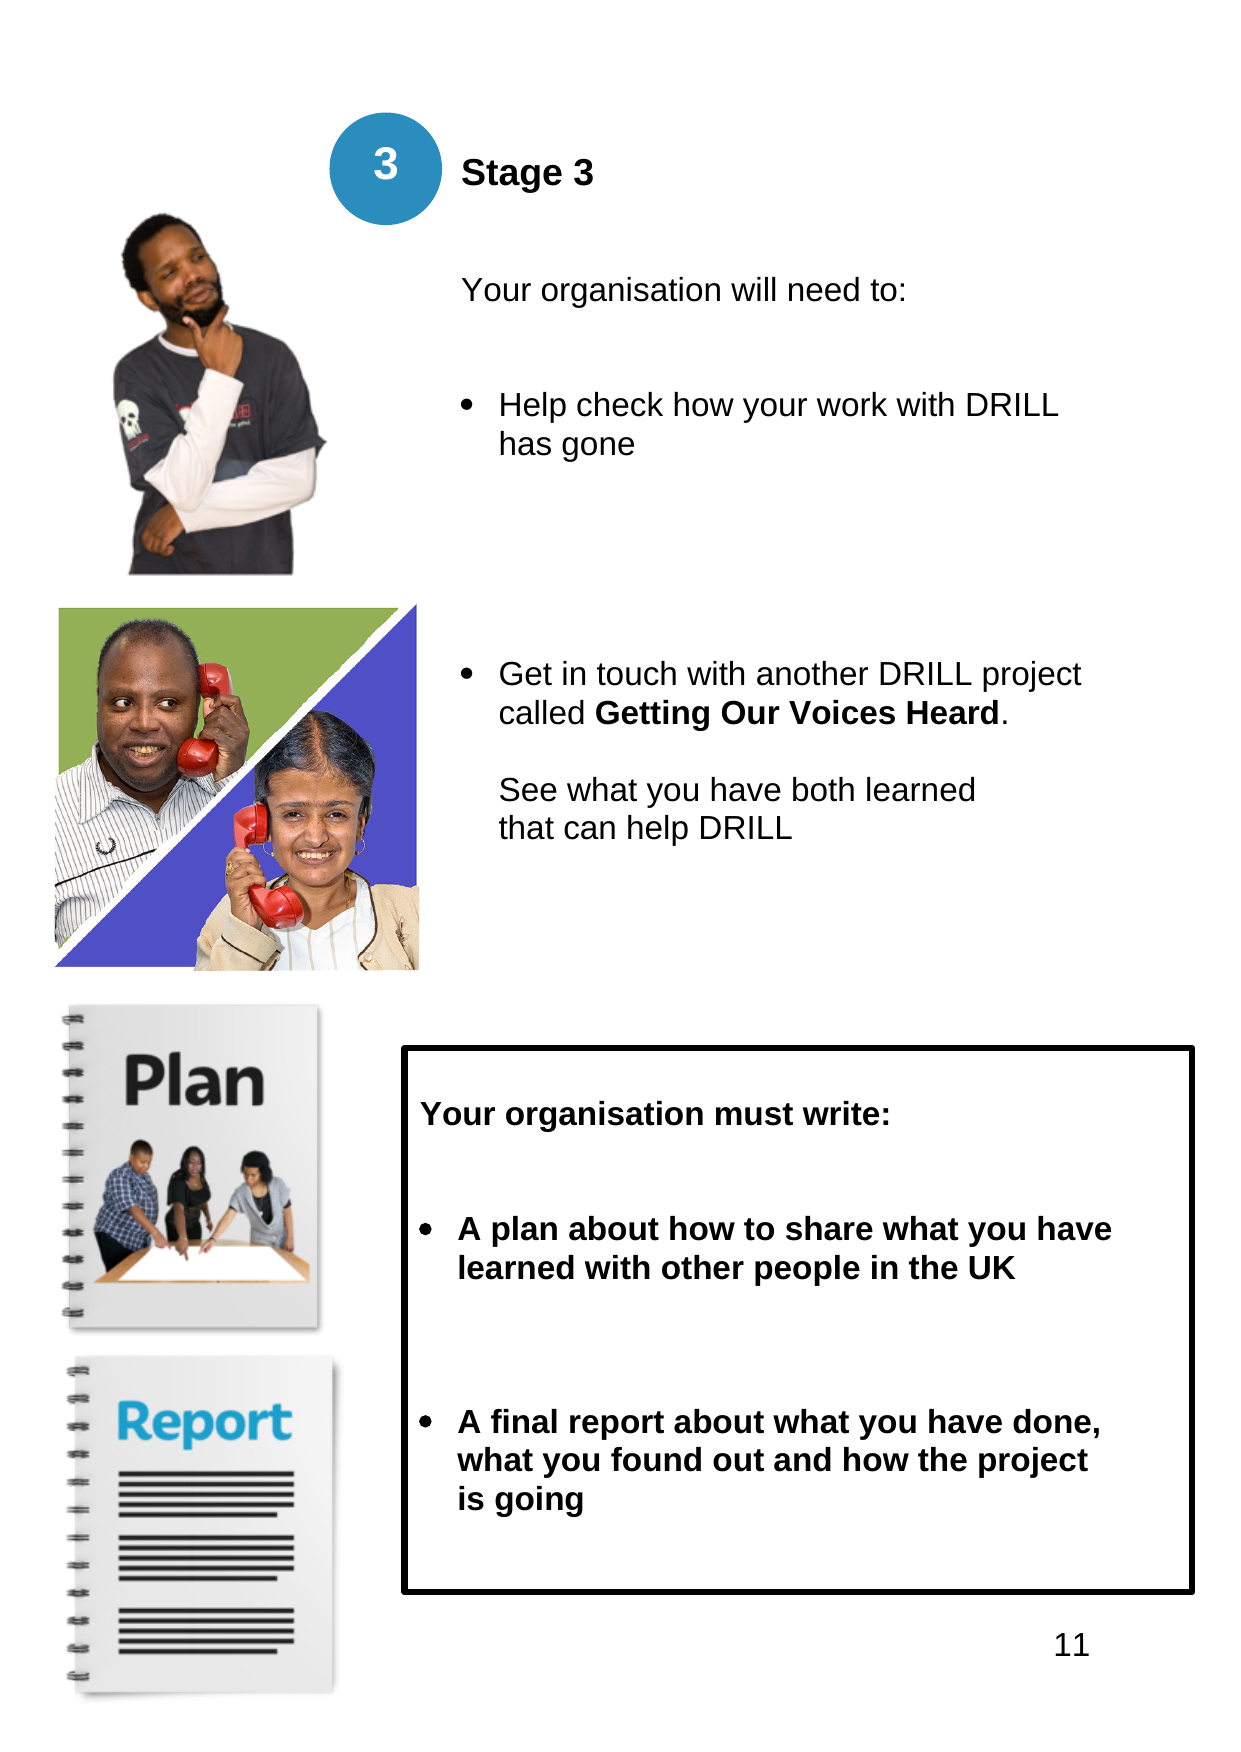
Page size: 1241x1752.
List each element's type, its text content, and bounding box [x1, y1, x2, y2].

text Your organisation will need to: [461, 270, 1090, 308]
picture [10, 991, 386, 1706]
picture [29, 206, 405, 582]
picture [48, 598, 422, 973]
list See what you have both learned that can help DRILL [498, 770, 1090, 847]
list Help check how your work with DRILL has gone [461, 385, 1090, 462]
list Get in touch with another DRILL project called Getting Our Voices Heard. [461, 654, 1090, 731]
text Stage 3 [461, 150, 1090, 193]
